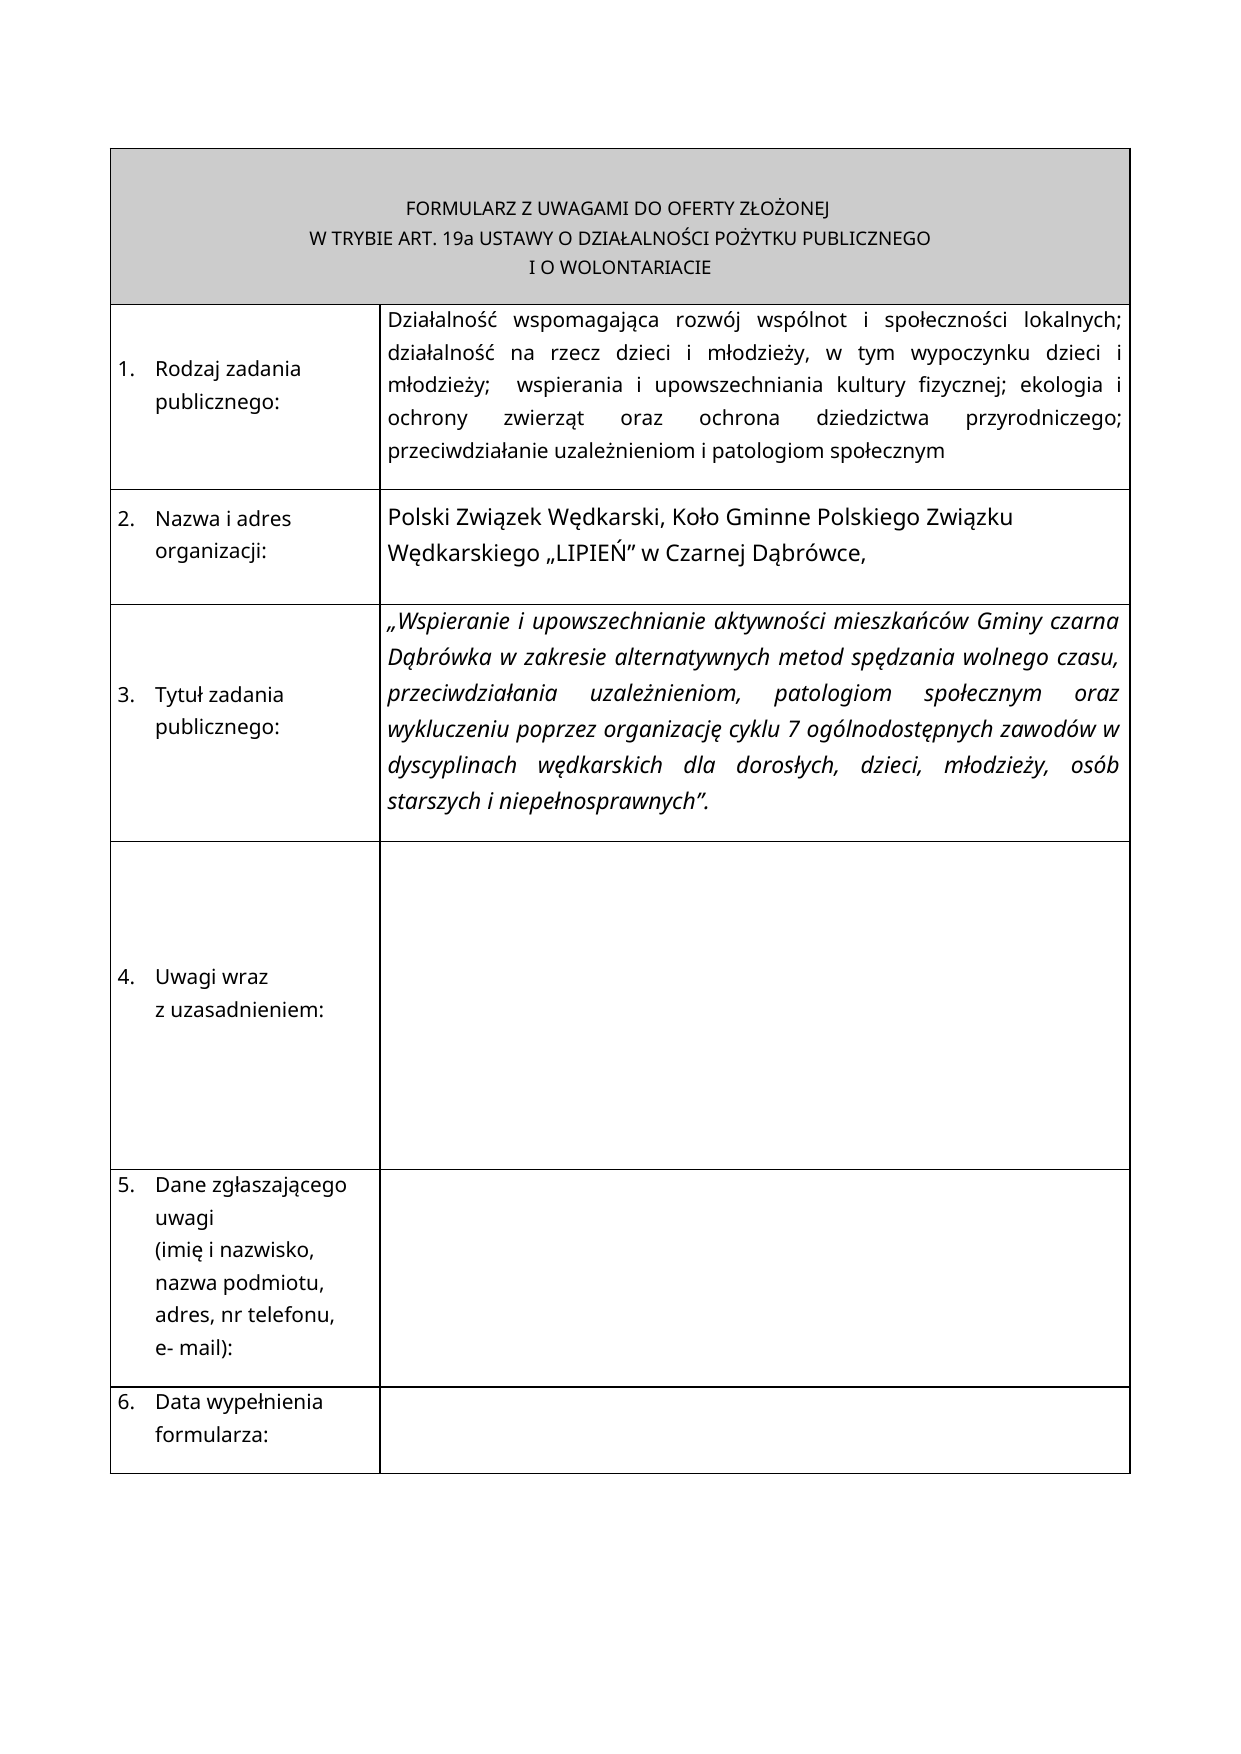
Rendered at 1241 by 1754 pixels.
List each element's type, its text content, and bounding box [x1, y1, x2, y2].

table_cell Nazwa i adres organizacji: [111, 490, 379, 604]
table_cell [381, 1388, 1129, 1473]
table_cell Rodzaj zadania publicznego: [111, 305, 379, 489]
table_header FORMULARZ Z UWAGAMI DO OFERTY ZŁOŻONEJ W TRYBIE ART. 19a USTAWY O DZIAŁALNOŚCI POŻYTKU PUBLICZNEGO I O WOLONTARIACIE [111, 149, 1129, 304]
table_cell [381, 1170, 1129, 1386]
table_cell „Wspieranie i upowszechnianie aktywności mieszkańców Gminy czarna Dąbrówka w zakresie alternatywnych metod spędzania wolnego czasu, przeciwdziałania uzależnieniom, patologiom społecznym oraz wykluczeniu poprzez organizację cyklu 7 ogólnodostępnych zawodów w dyscyplinach wędkarskich dla dorosłych, dzieci, młodzieży, osób starszych i niepełnosprawnych”. [381, 605, 1129, 841]
table_cell Działalność wspomagająca rozwój wspólnot i społeczności lokalnych; działalność na rzecz dzieci i młodzieży, w tym wypoczynku dzieci i młodzieży; wspierania i upowszechniania kultury fizycznej; ekologia i ochrony zwierząt oraz ochrona dziedzictwa przyrodniczego; przeciwdziałanie uzależnieniom i patologiom społecznym [381, 305, 1129, 489]
table_cell Tytuł zadania publicznego: [111, 605, 379, 841]
table_cell Polski Związek Wędkarski, Koło Gminne Polskiego Związku Wędkarskiego „LIPIEŃ” w Czarnej Dąbrówce, [381, 490, 1129, 604]
table_cell [381, 842, 1129, 1169]
table_cell Dane zgłaszającego uwagi (imię i nazwisko, nazwa podmiotu, adres, nr telefonu, e- mail): [111, 1170, 379, 1386]
table_cell Data wypełnienia formularza: [111, 1388, 379, 1473]
table_cell Uwagi wraz z uzasadnieniem: [111, 842, 379, 1169]
